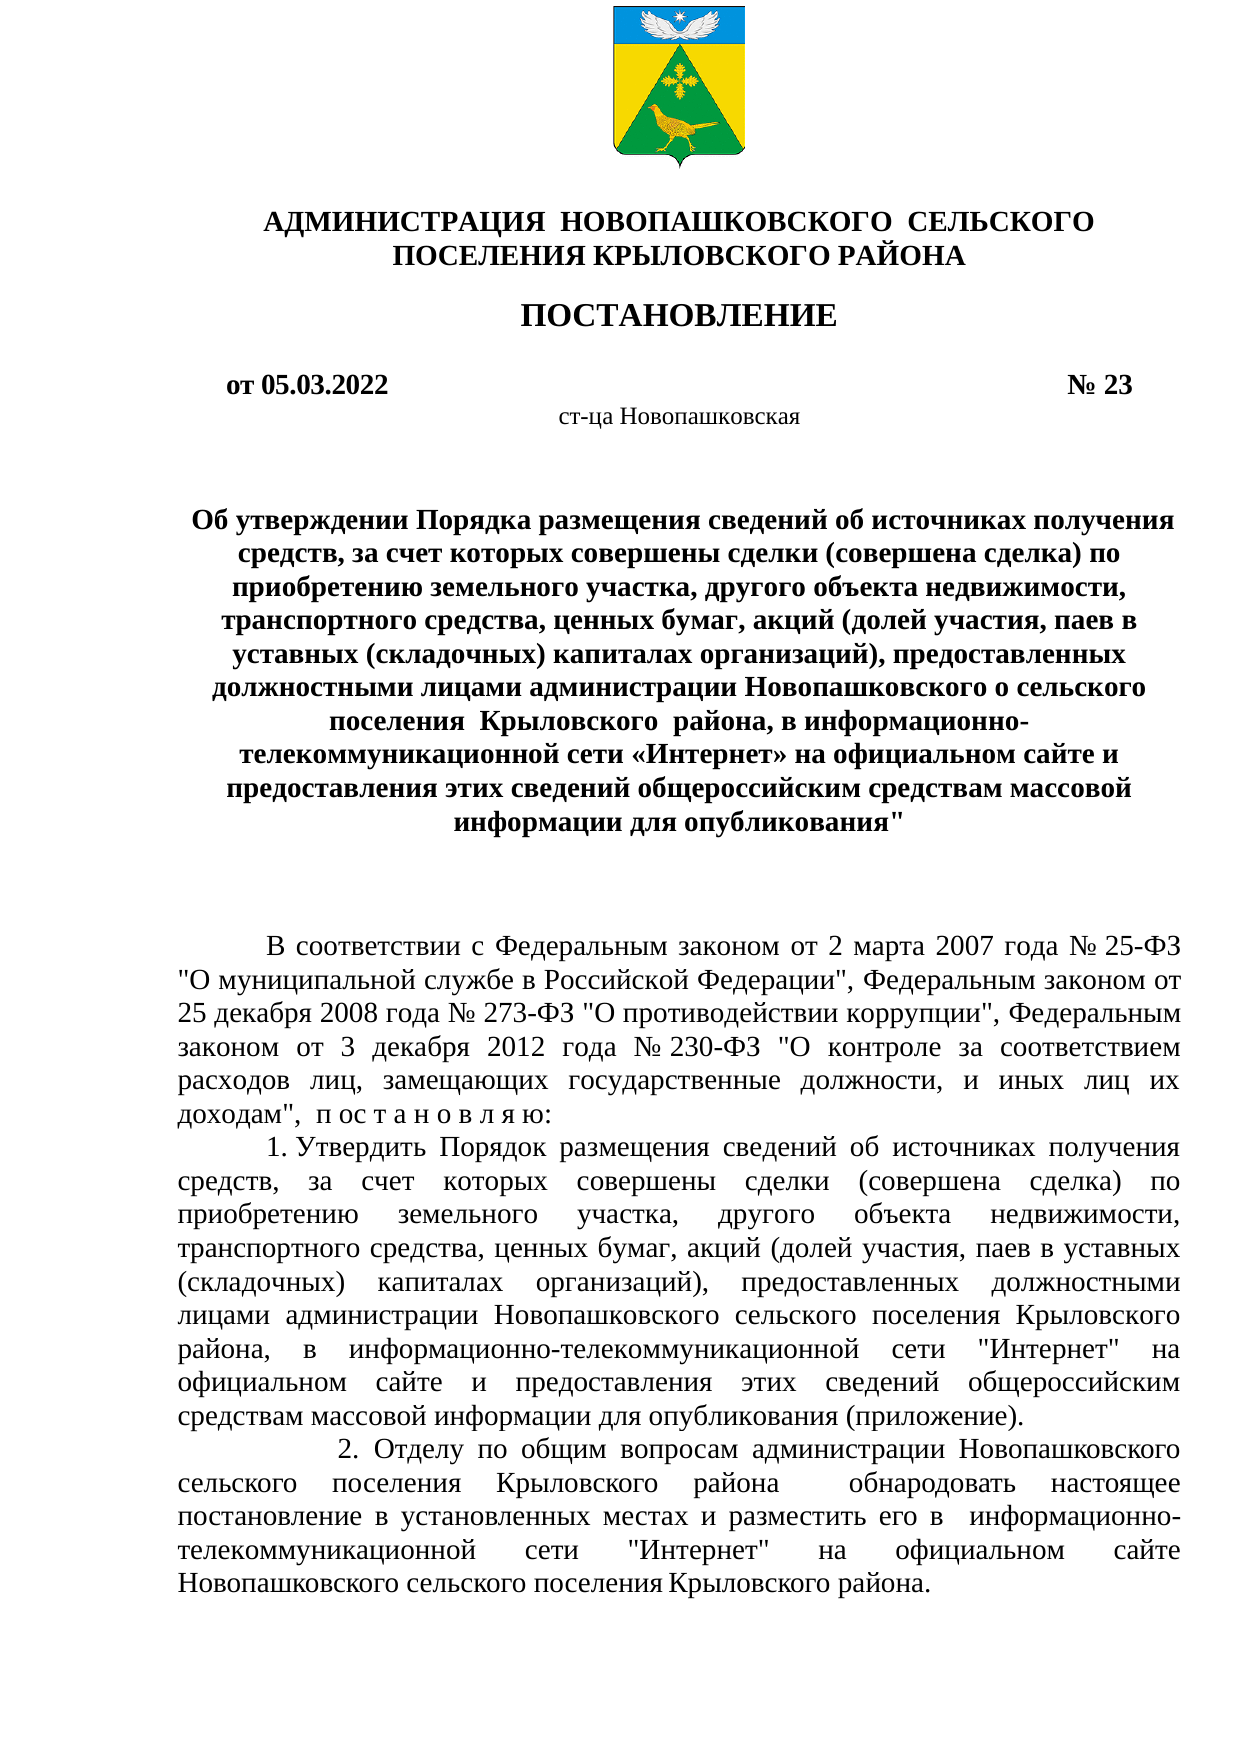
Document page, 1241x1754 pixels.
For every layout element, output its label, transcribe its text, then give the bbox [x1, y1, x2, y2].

picture [641, 12, 719, 40]
subtitle ПОСЕЛЕНИЯ КРЫЛОВСКОГО РАЙОНА [177, 238, 1181, 271]
subtitle от 05.03.2022 № 23 [177, 367, 1181, 401]
text 2. Отделу по общим вопросам администрации Новопашковского сельского поселения Крыловского района обнародовать настоящее постановление в установленных местах и разместить его в информационно-телекоммуникационной сети "Интернет" на официальном сайте Новопашковского сельского поселения Крыловского района. [177, 1498, 1181, 1599]
picture [613, 44, 745, 169]
subtitle ст-ца Новопашковская [177, 401, 1181, 430]
picture [676, 12, 684, 22]
subtitle АДМИНИСТРАЦИЯ НОВОПАШКОВСКОГО СЕЛЬСКОГО [177, 204, 1181, 238]
text Об утверждении Порядка размещения сведений об источниках получения средств, за счет которых совершены сделки (совершена сделка) по приобретению земельного участка, другого объекта недвижимости, транспортного средства, ценных бумаг, акций (долей участия, паев в уставных (складочных) капиталах организаций), предоставленных должностными лицами администрации Новопашковского о сельского поселения Крыловского района, в информационно-телекоммуникационной сети «Интернет» на официальном сайте и предоставления этих сведений общероссийским средствам массовой информации для опубликования" [177, 502, 1181, 837]
text В соответствии с Федеральным законом от 2 марта 2007 года № 25-ФЗ "О муниципальной службе в Российской Федерации", Федеральным законом от 25 декабря 2008 года № 273-ФЗ "О противодействии коррупции", Федеральным законом от 3 декабря 2012 года № 230-ФЗ "О контроле за соответствием расходов лиц, замещающих государственные должности, и иных лиц их доходам", п ос т а н о в л я ю: [177, 928, 1181, 1129]
subtitle ПОСТАНОВЛЕНИЕ [177, 296, 1181, 334]
text 1. Утвердить Порядок размещения сведений об источниках получения средств, за счет которых совершены сделки (совершена сделка) по приобретению земельного участка, другого объекта недвижимости, транспортного средства, ценных бумаг, акций (долей участия, паев в уставных (складочных) капиталах организаций), предоставленных должностными лицами администрации Новопашковского сельского поселения Крыловского района, в информационно-телекоммуникационной сети "Интернет" на официальном сайте и предоставления этих сведений общероссийским средствам массовой информации для опубликования (приложение). [177, 1129, 1181, 1431]
